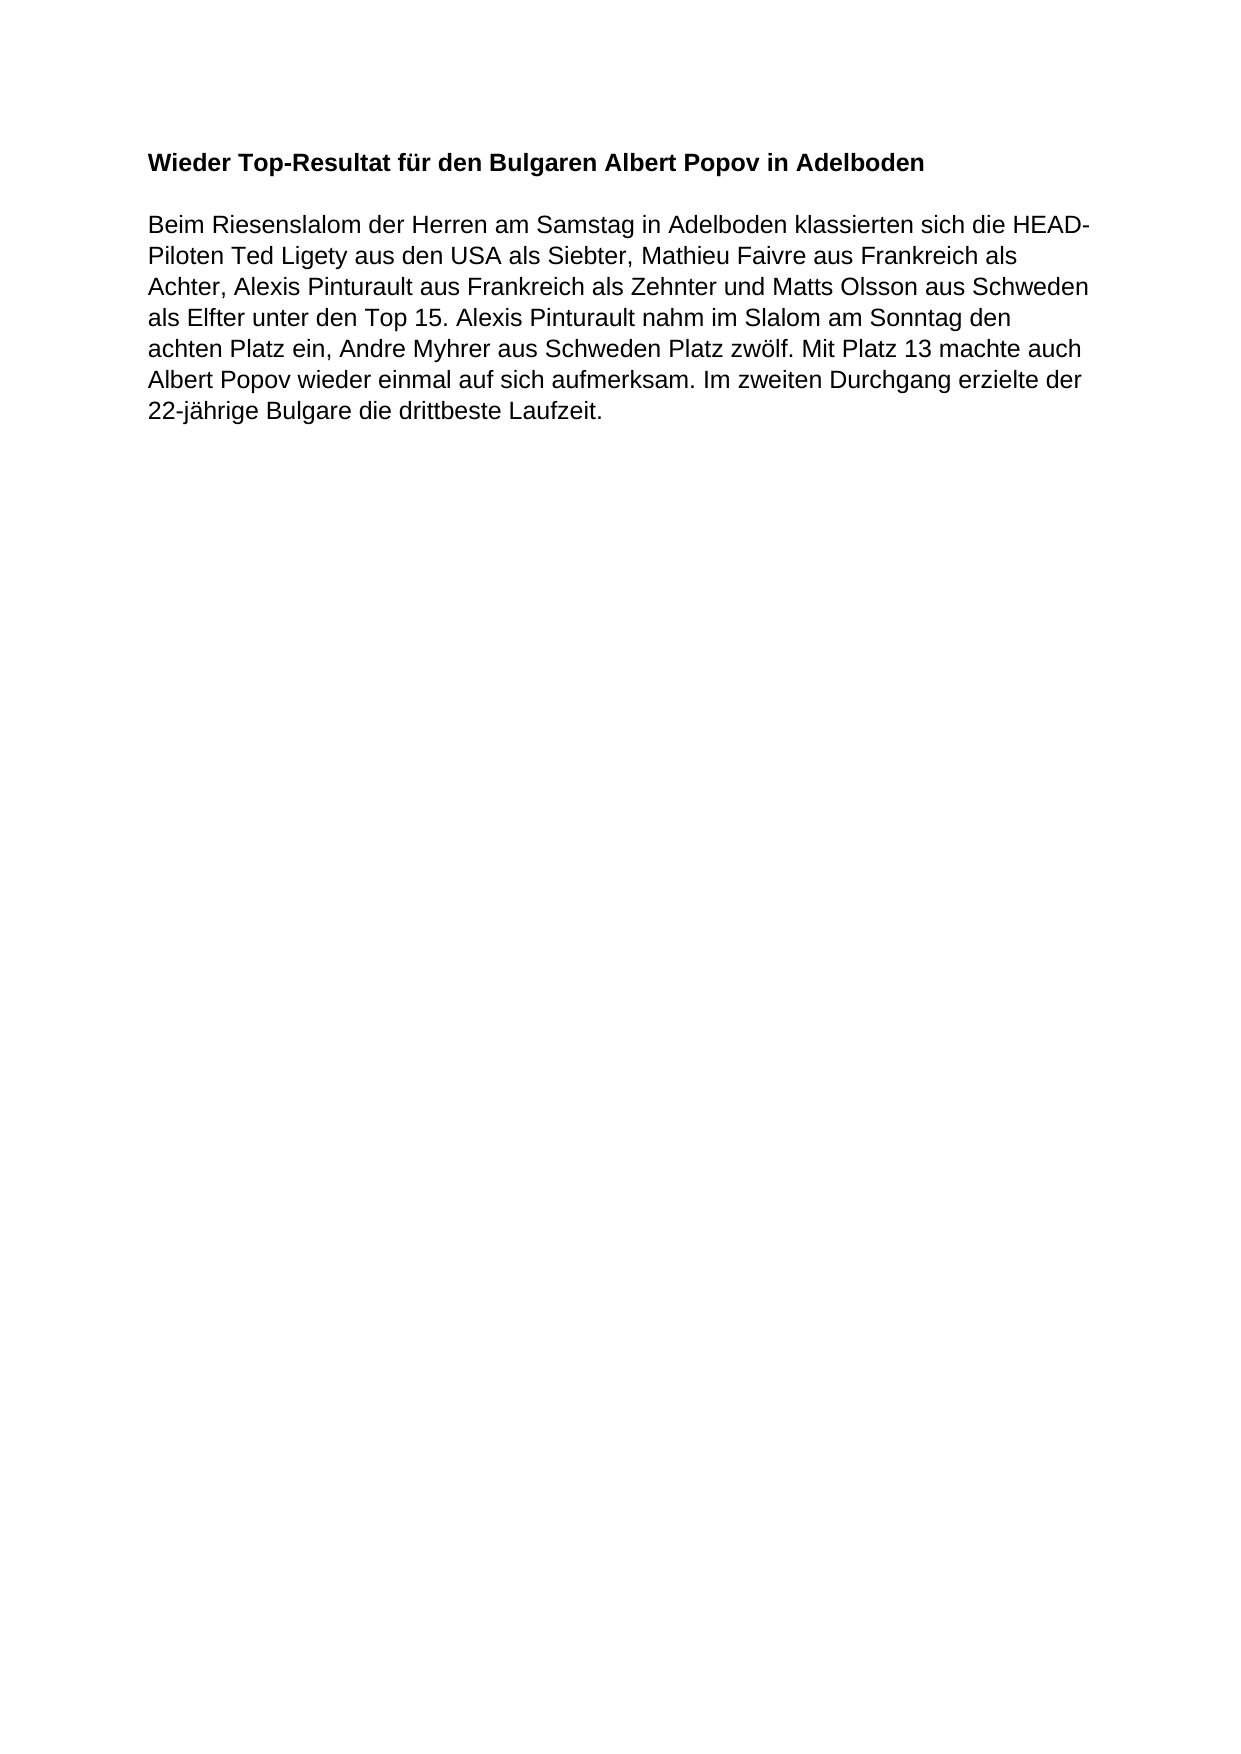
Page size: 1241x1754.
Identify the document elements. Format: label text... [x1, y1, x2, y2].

text Beim Riesenslalom der Herren am Samstag in Adelboden klassierten sich die HEAD-Piloten Ted Ligety aus den USA als Siebter, Mathieu Faivre aus Frankreich als Achter, Alexis Pinturault aus Frankreich als Zehnter und Matts Olsson aus Schweden als Elfter unter den Top 15. Alexis Pinturault nahm im Slalom am Sonntag den achten Platz ein, Andre Myhrer aus Schweden Platz zwölf. Mit Platz 13 machte auch Albert Popov wieder einmal auf sich aufmerksam. Im zweiten Durchgang erzielte der 22-jährige Bulgare die drittbeste Laufzeit. [148, 210, 1093, 425]
text Wieder Top-Resultat für den Bulgaren Albert Popov in Adelboden [148, 148, 1093, 176]
